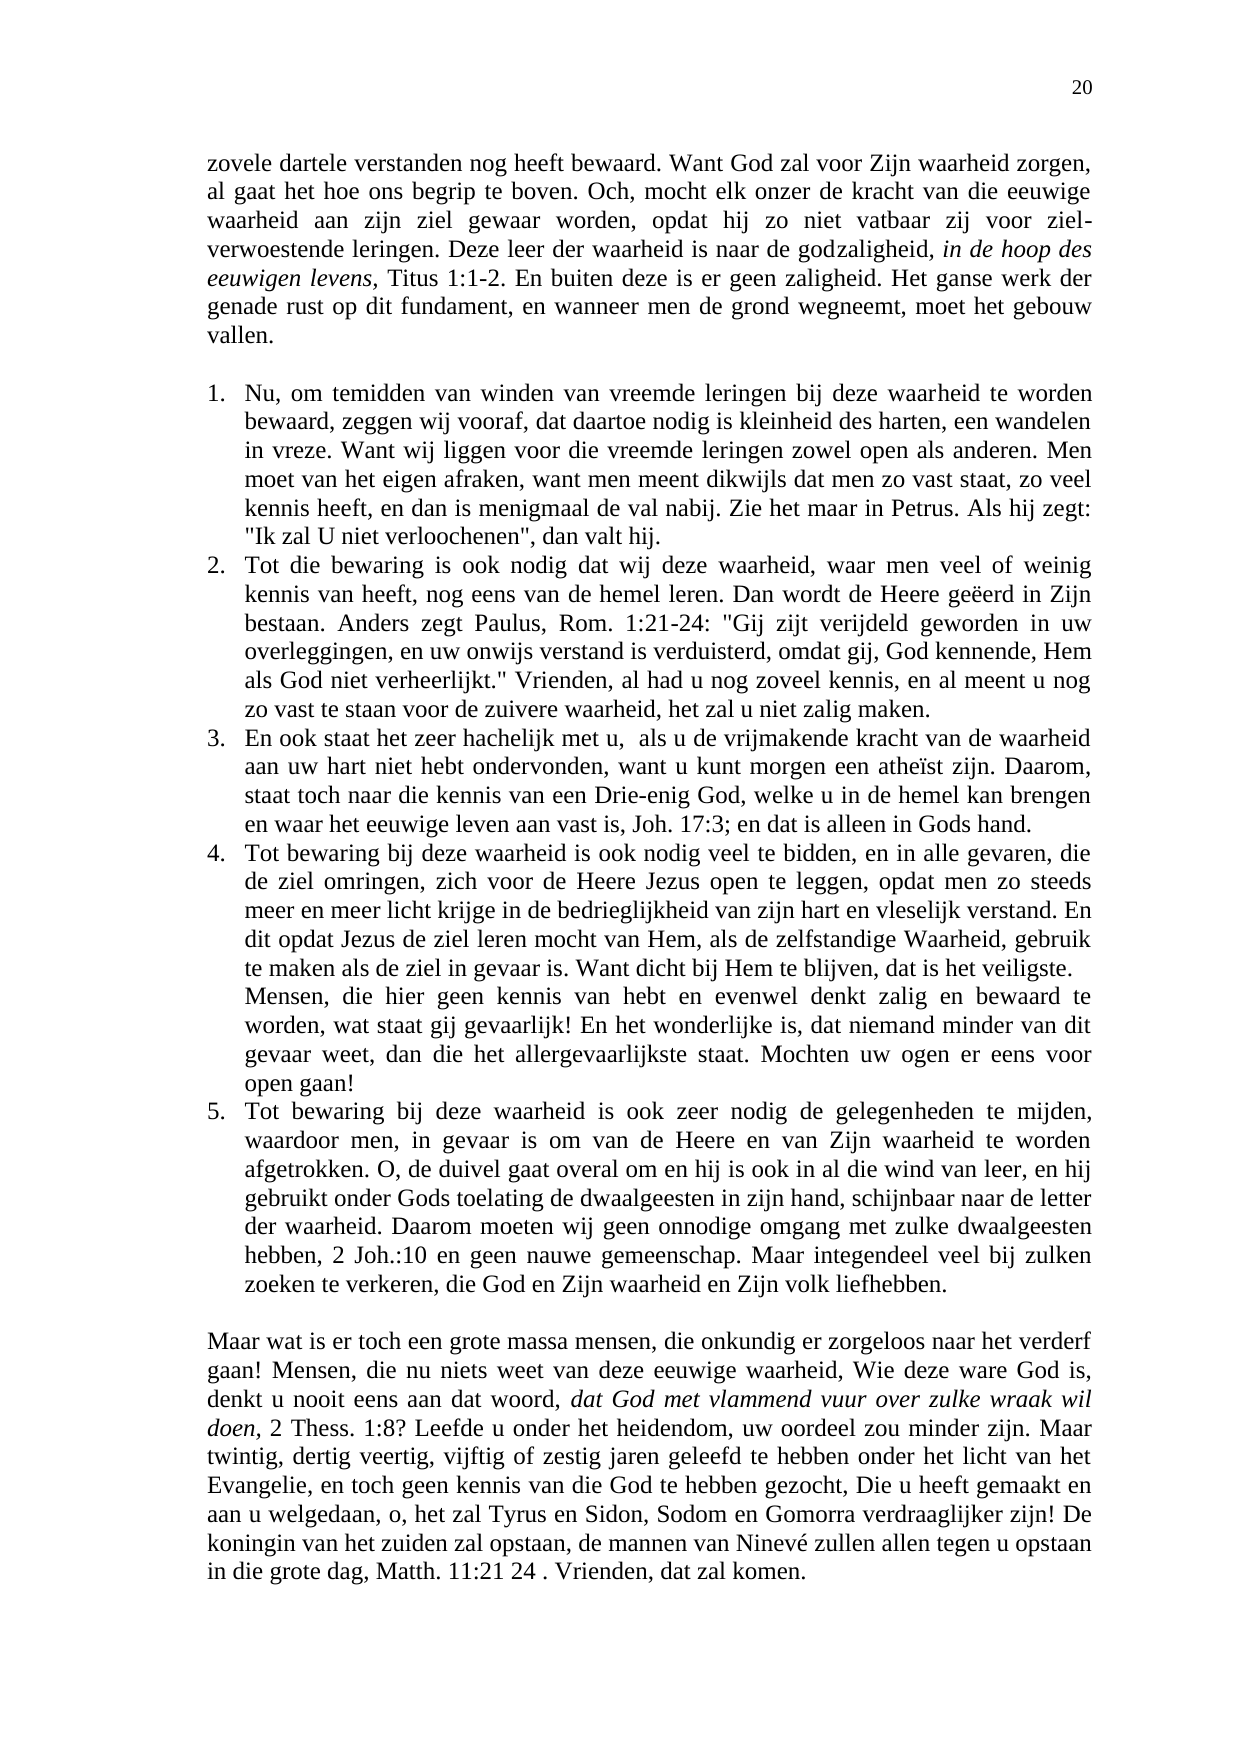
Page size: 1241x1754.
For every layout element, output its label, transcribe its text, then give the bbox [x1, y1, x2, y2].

list Tot die bewaring is ook nodig dat wij deze waarheid, waar men veel of weinig kennis van heeft, nog eens van de hemel leren. Dan wordt de Heere geëerd in Zijn bestaan. Anders zegt Paulus, Rom. 1:21-24: "Gij zijt verijdeld geworden in uw overleggingen, en uw onwijs verstand is verduisterd, omdat gij, God kennende, Hem als God niet verheerlijkt." Vrienden, al had u nog zoveel kennis, en al meent u nog zo vast te staan voor de zuivere waarheid, het zal u niet zalig maken. [207, 550, 1092, 723]
text Maar wat is er toch een grote massa mensen, die onkundig er zorgeloos naar het verderf gaan! Mensen, die nu niets weet van deze eeuwige waarheid, Wie deze ware God is, denkt u nooit eens aan dat woord, dat God met vlammend vuur over zulke wraak wil doen, 2 Thess. 1:8? Leefde u onder het heidendom, uw oordeel zou minder zijn. Maar twintig, dertig veertig, vijftig of zestig jaren geleefd te hebben onder het licht van het Evangelie, en toch geen kennis van die God te hebben gezocht, Die u heeft gemaakt en aan u welgedaan, o, het zal Tyrus en Sidon, Sodom en Gomorra verdraaglijker zijn! De koningin van het zuiden zal opstaan, de mannen van Ninevé zullen allen tegen u opstaan in die grote dag, Matth. 11:21 24 . Vrienden, dat zal komen. [207, 1326, 1092, 1585]
text Mensen, die hier geen kennis van hebt en evenwel denkt zalig en bewaard te worden, wat staat gij gevaarlijk! En het wonderlijke is, dat niemand minder van dit gevaar weet, dan die het allergevaarlijkste staat. Mochten uw ogen er eens voor open gaan! [244, 981, 1092, 1096]
list En ook staat het zeer hachelijk met u, als u de vrijmakende kracht van de waarheid aan uw hart niet hebt ondervonden, want u kunt morgen een atheïst zijn. Daarom, staat toch naar die kennis van een Drie-enig God, welke u in de hemel kan brengen en waar het eeuwige leven aan vast is, Joh. 17:3; en dat is alleen in Gods hand. [207, 723, 1092, 838]
list Tot bewaring bij deze waarheid is ook zeer nodig de gelegenheden te mijden, waardoor men, in gevaar is om van de Heere en van Zijn waarheid te worden afgetrokken. O, de duivel gaat overal om en hij is ook in al die wind van leer, en hij gebruikt onder Gods toelating de dwaalgeesten in zijn hand, schijnbaar naar de letter der waarheid. Daarom moeten wij geen onnodige omgang met zulke dwaalgeesten hebben, 2 Joh.:10 en geen nauwe gemeenschap. Maar integendeel veel bij zulken zoeken te verkeren, die God en Zijn waarheid en Zijn volk liefhebben. [207, 1096, 1092, 1298]
list Nu, om temidden van winden van vreemde leringen bij deze waarheid te worden bewaard, zeggen wij vooraf, dat daartoe nodig is kleinheid des harten, een wandelen in vreze. Want wij liggen voor die vreemde leringen zowel open als anderen. Men moet van het eigen afraken, want men meent dikwijls dat men zo vast staat, zo veel kennis heeft, en dan is menigmaal de val nabij. Zie het maar in Petrus. Als hij zegt: "Ik zal U niet verloochenen", dan valt hij. [207, 378, 1092, 550]
list Tot bewaring bij deze waarheid is ook nodig veel te bidden, en in alle gevaren, die de ziel omringen, zich voor de Heere Jezus open te leggen, opdat men zo steeds meer en meer licht krijge in de bedrieglijkheid van zijn hart en vleselijk verstand. En dit opdat Jezus de ziel leren mocht van Hem, als de zelfstandige Waarheid, gebruik te maken als de ziel in gevaar is. Want dicht bij Hem te blijven, dat is het veiligste. [207, 838, 1092, 981]
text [207, 148, 1092, 349]
